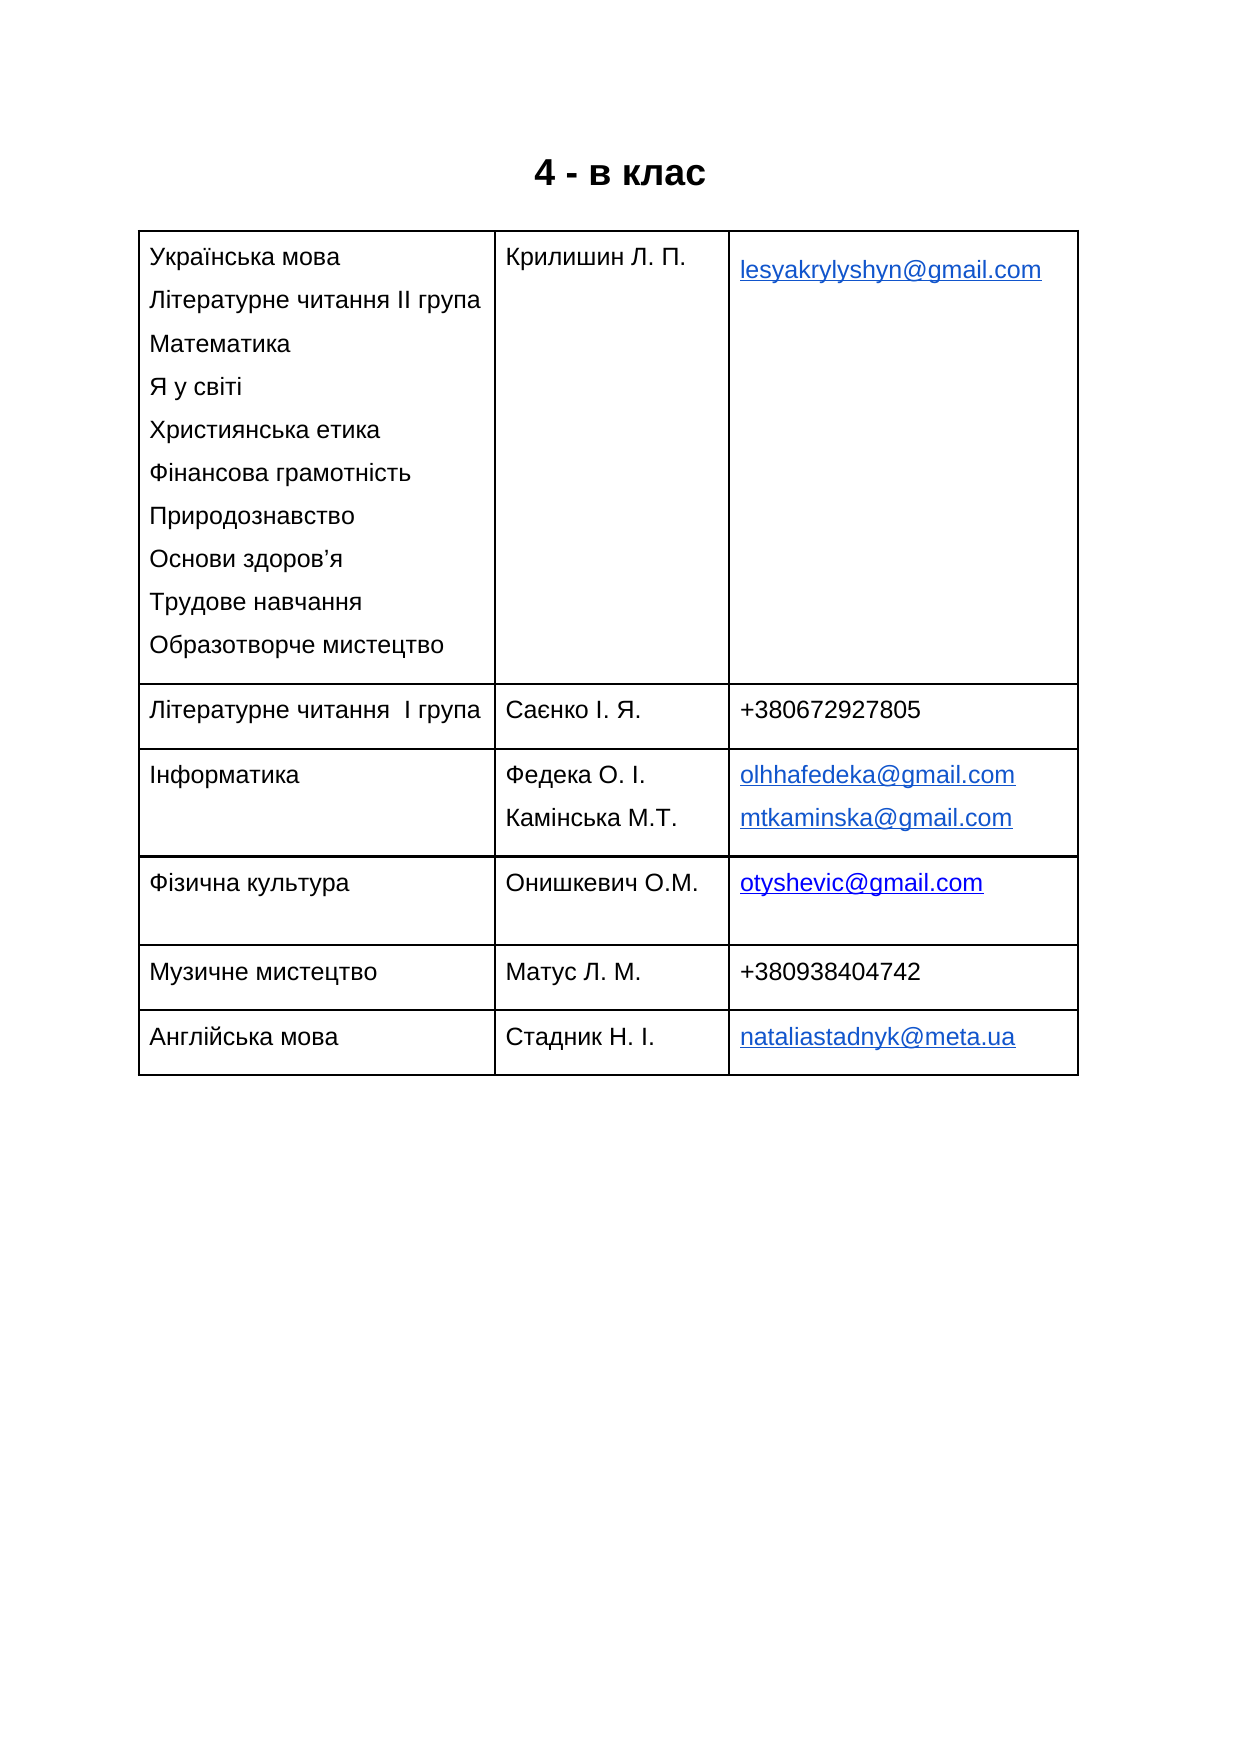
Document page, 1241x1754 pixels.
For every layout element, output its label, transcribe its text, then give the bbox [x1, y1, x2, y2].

table_header lesyakrylyshyn@gmail.com [730, 232, 1077, 683]
table_cell +380938404742 [730, 946, 1077, 1009]
table_cell Онишкевич О.М. [496, 858, 728, 944]
table_cell Саєнко І. Я. [496, 685, 728, 747]
table_cell Англійська мова [140, 1011, 494, 1074]
table_cell Федека О. І. Камінська М.Т. [496, 750, 728, 855]
table_cell Інформатика [140, 750, 494, 855]
table_cell Літературне читання І група [140, 685, 494, 747]
table_cell Стадник Н. І. [496, 1011, 728, 1074]
table_cell nataliastadnyk@meta.ua [730, 1011, 1077, 1074]
table_cell Музичне мистецтво [140, 946, 494, 1009]
table_cell +380672927805 [730, 685, 1077, 747]
table_cell otyshevic@gmail.com [730, 858, 1077, 944]
text 4 - в клас [150, 150, 1090, 193]
table_header Крилишин Л. П. [496, 232, 728, 683]
table_header Українська мова Літературне читання ІІ група Математика Я у світі Християнська етика Фінансова грамотність Природознавство Основи здоров’я Трудове навчання Образотворче мистецтво [140, 232, 494, 683]
table_cell Матус Л. М. [496, 946, 728, 1009]
table_cell Фізична культура [140, 858, 494, 944]
table_cell olhhafedeka@gmail.com mtkaminska@gmail.com [730, 750, 1077, 855]
